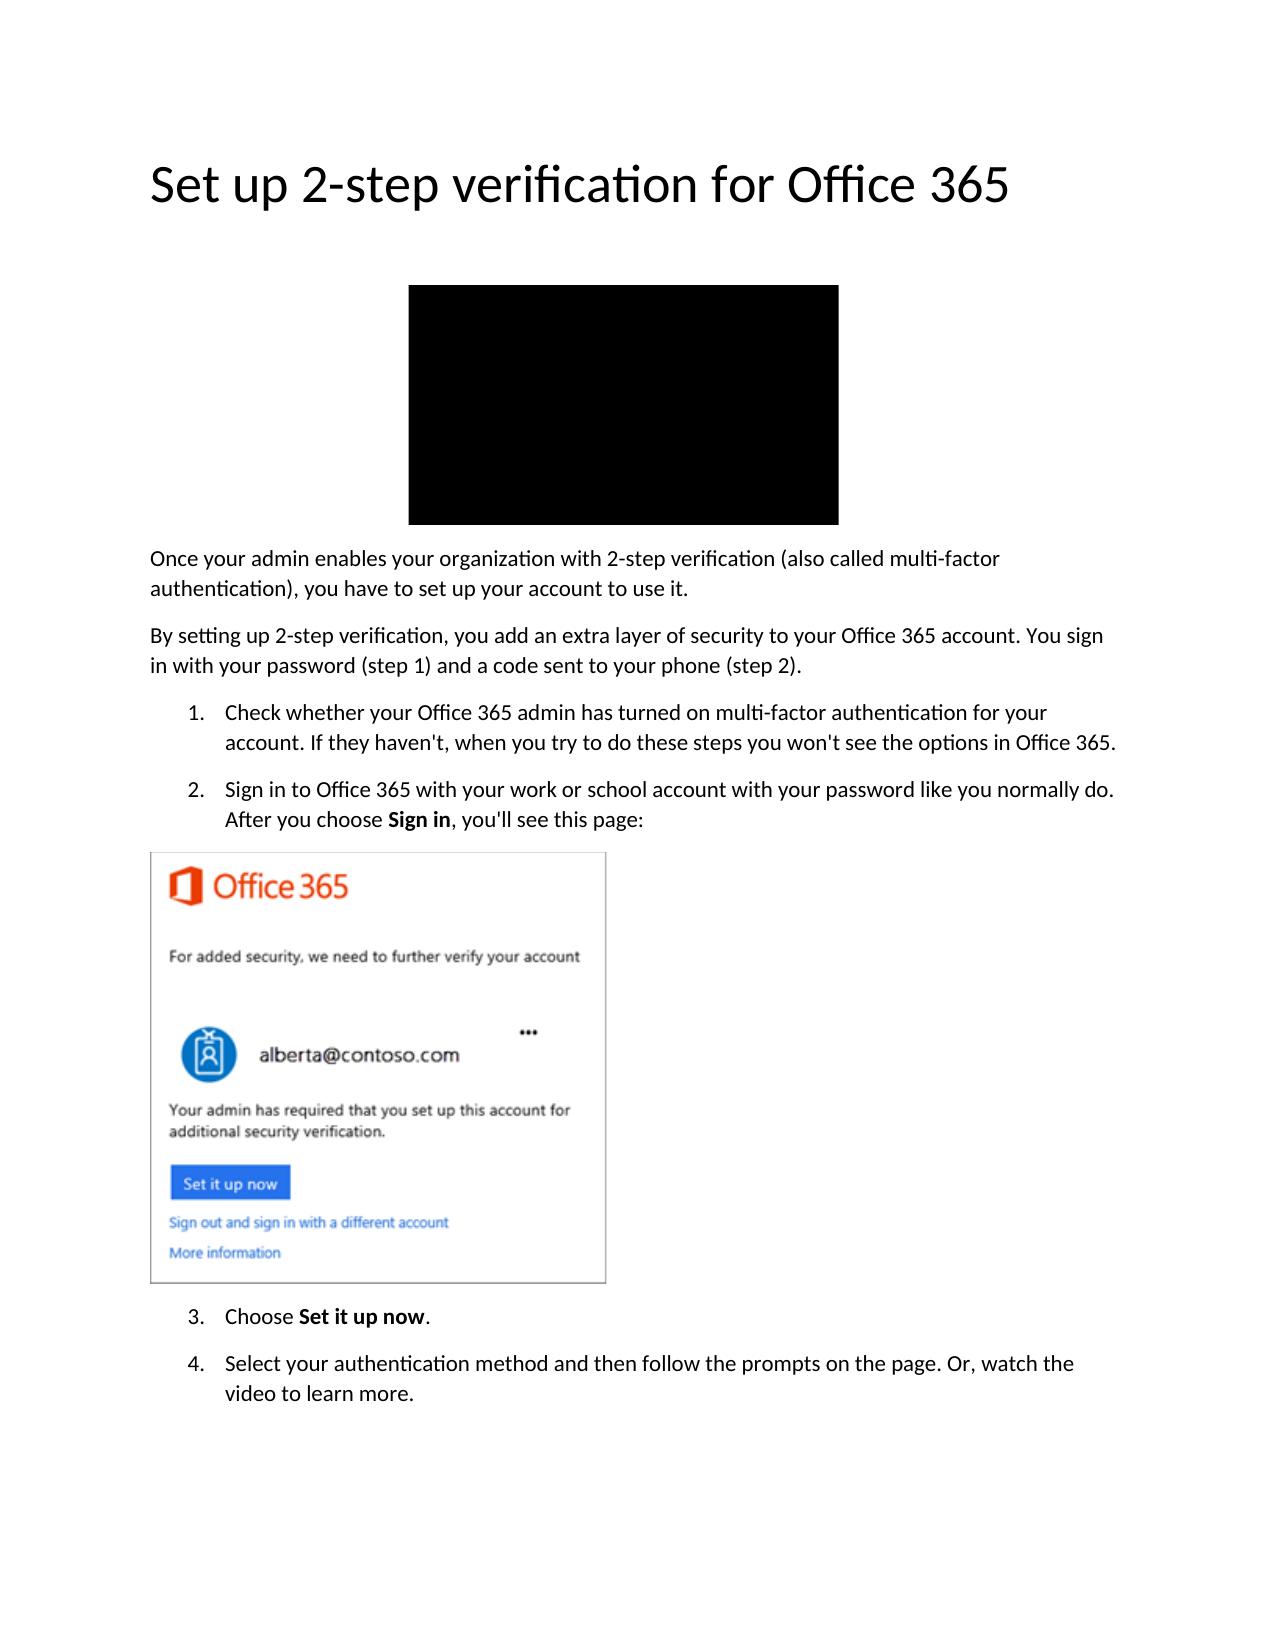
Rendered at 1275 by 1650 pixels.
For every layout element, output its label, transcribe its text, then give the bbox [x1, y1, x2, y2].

text Once your admin enables your organization with 2-step verification (also called multi-factor authentication), you have to set up your account to use it. [150, 544, 1125, 602]
list Sign in to Office 365 with your work or school account with your password like you normally do. After you choose Sign in, you'll see this page: [187, 775, 1125, 833]
list Check whether your Office 365 admin has turned on multi-factor authentication for your account. If they haven't, when you try to do these steps you won't see the options in Office 365. [187, 698, 1125, 756]
list Select your authentication method and then follow the prompts on the page. Or, watch the video to learn more. [187, 1349, 1125, 1407]
list Choose Set it up now. [187, 1302, 1125, 1330]
picture [150, 852, 607, 1284]
text By setting up 2-step verification, you add an extra layer of security to your Office 365 account. You sign in with your password (step 1) and a code sent to your phone (step 2). [150, 621, 1125, 679]
picture [408, 285, 839, 525]
text Set up 2-step verification for Office 365 [150, 150, 1125, 216]
